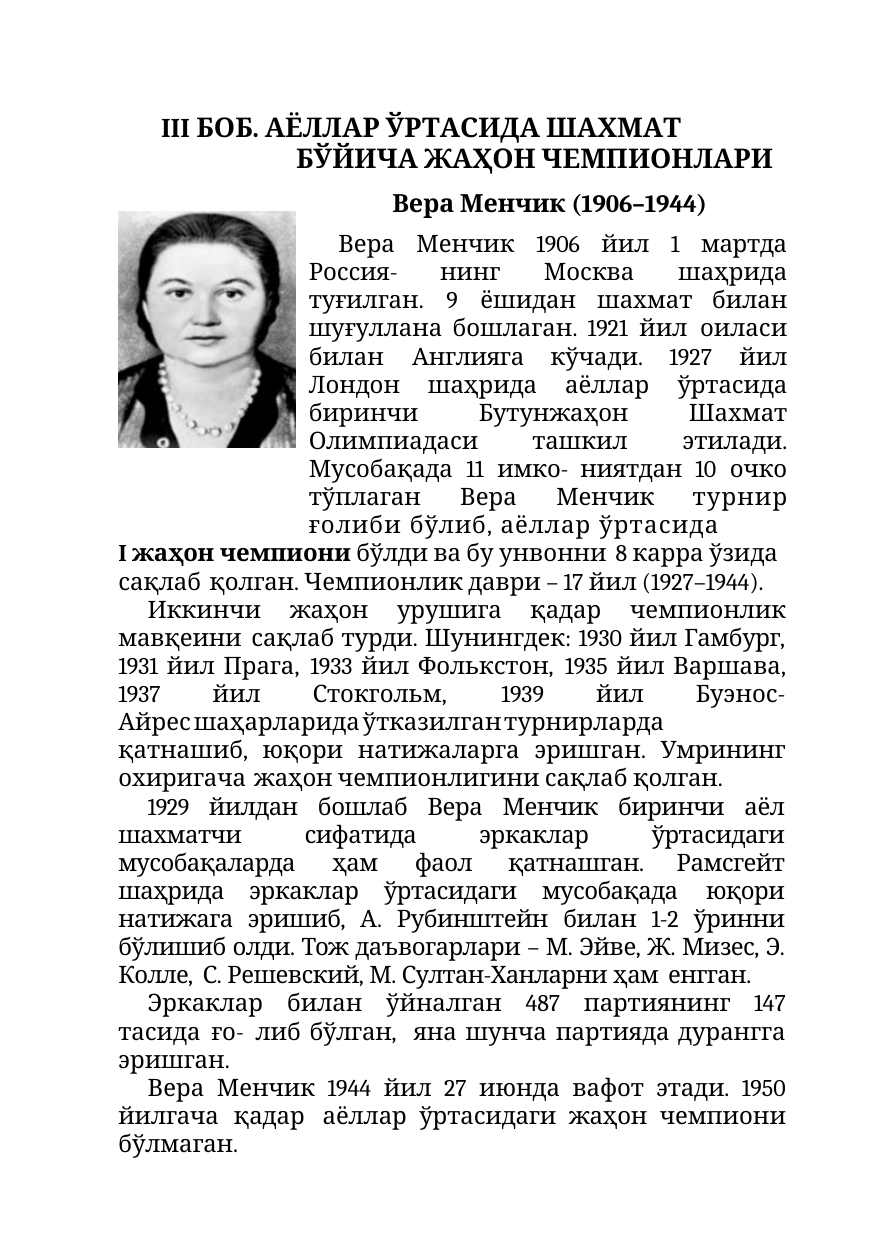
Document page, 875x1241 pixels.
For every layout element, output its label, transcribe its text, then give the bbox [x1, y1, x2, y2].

text Иккинчи жаҳон урушига қадар чемпионлик мавқеини сақлаб турди. Шунингдек: 1930 йил Гамбург, 1931 йил Прага, 1933 йил Фолькстон, 1935 йил Варшава, 1937 йил Стокгольм, 1939 йил Буэнос-Айресшаҳарларидаўтказилгантурнирларда қатнашиб, юқори натижаларга эришган. Умрининг охиригача жаҳон чемпионлигини сақлаб қолган. [118, 596, 786, 793]
text 1929 йилдан бошлаб Вера Менчик биринчи аёл шахматчи сифатида эркаклар ўртасидаги мусобақаларда ҳам фаол қатнашган. Рамсгейт шаҳрида эркаклар ўртасидаги мусобақада юқори натижага эришиб, А. Рубинштейн билан 1-2 ўринни бўлишиб олди. Тож даъвогарлари – М. Эйве, Ж. Мизес, Э. Колле, С. Решевский, М. Султан-Ханларни ҳам енгган. [118, 793, 785, 990]
subtitle Вера Менчик (1906–1944) [392, 190, 799, 219]
subtitle III БОБ. АЁЛЛАР ЎРТАСИДА ШАХМАТ БЎЙИЧА ЖАҲОН ЧЕМПИОНЛАРИ [161, 113, 799, 176]
text I жаҳон чемпиони бўлди ва бу унвонни 8 карра ўзида сақлаб қолган. Чемпионлик даври – 17 йил (1927–1944). [118, 540, 799, 596]
text Вера Менчик 1906 йил 1 мартда Россия- нинг Москва шаҳрида туғилган. 9 ёшидан шахмат билан шуғуллана бошлаган. 1921 йил оиласи билан Англияга кўчади. 1927 йил Лондон шаҳрида аёллар ўртасида биринчи Бутунжаҳон Шахмат Олимпиадаси ташкил этилади. Мусобақада 11 имко- ниятдан 10 очко тўплаган Вера Менчик турнир ғолиби бўлиб, аёллар ўртасида [308, 231, 787, 540]
picture [118, 211, 296, 448]
text Эркаклар билан ўйналган 487 партиянинг 147 тасида ғо- либ бўлган, яна шунча партияда дурангга эришган. [118, 990, 786, 1074]
text Вера Менчик 1944 йил 27 июнда вафот этади. 1950 йилгача қадар аёллар ўртасидаги жаҳон чемпиони бўлмаган. [118, 1074, 786, 1158]
